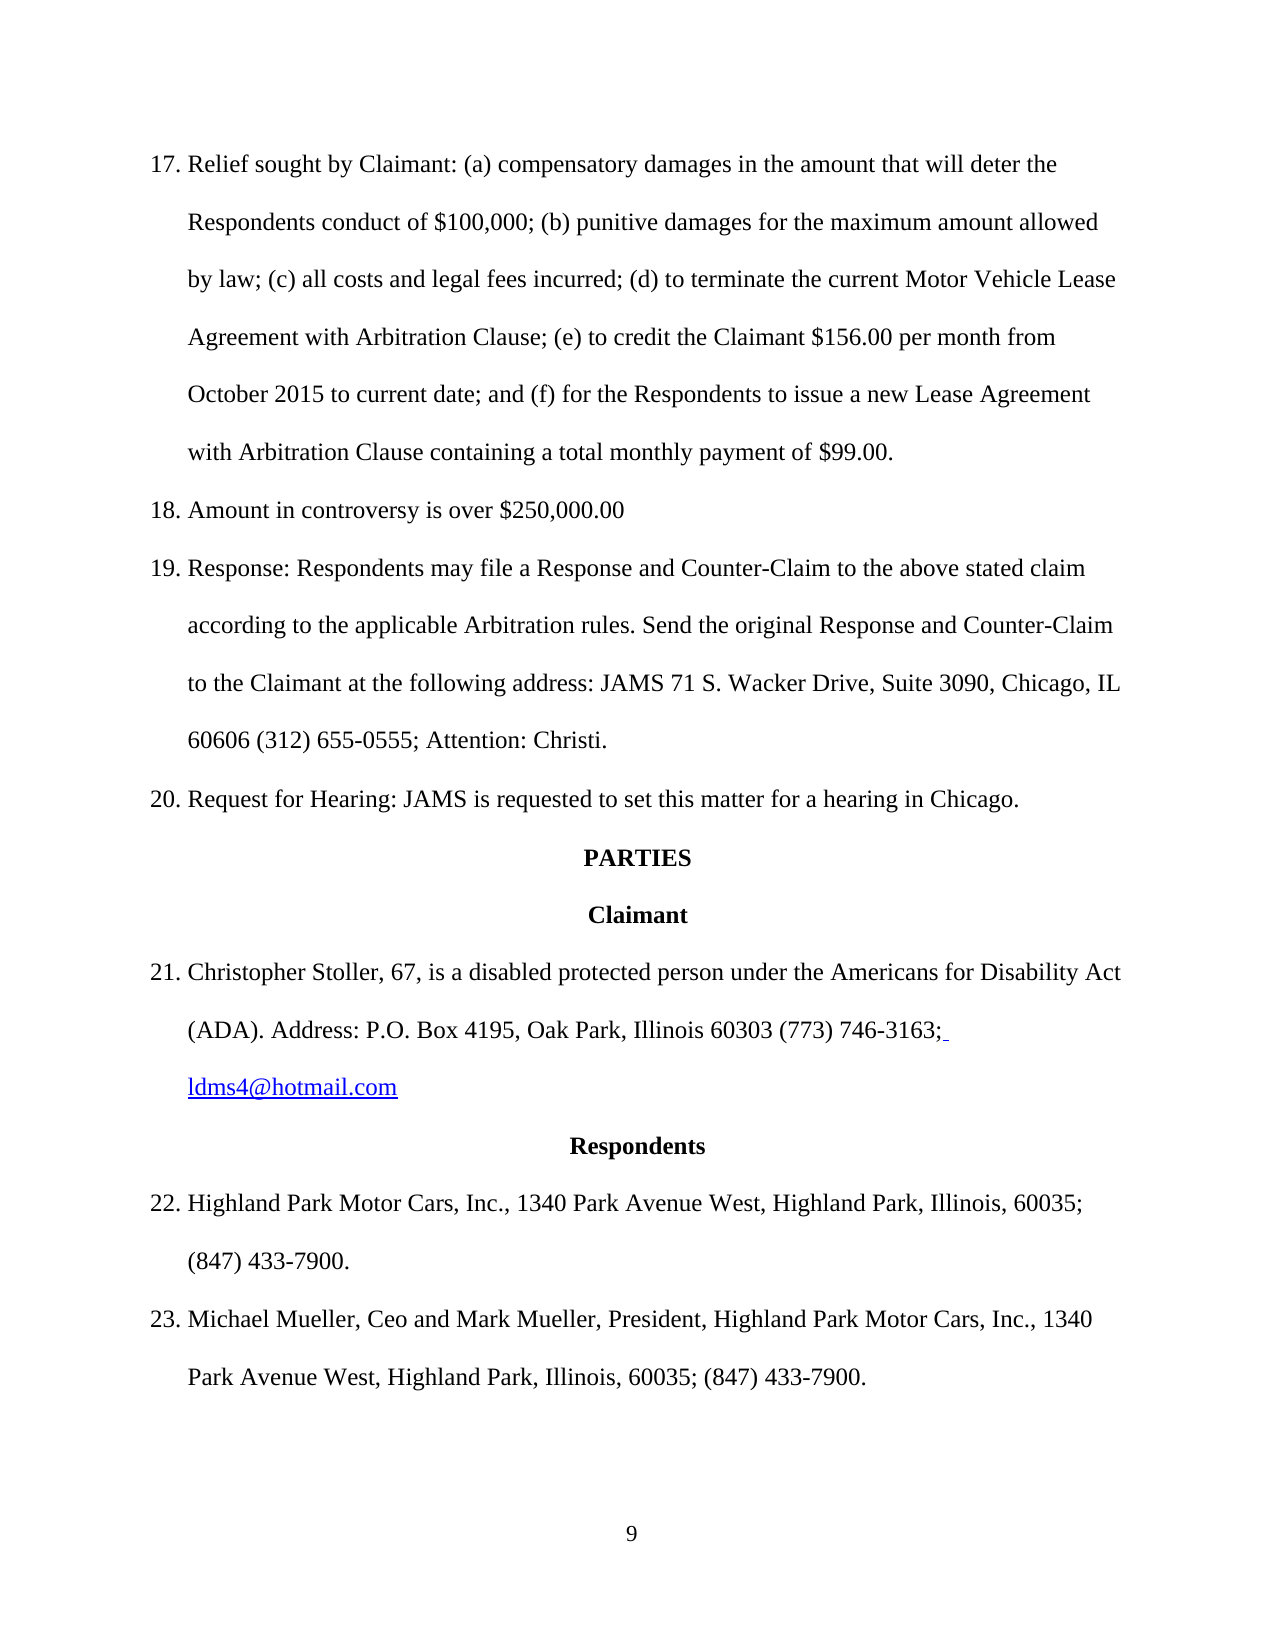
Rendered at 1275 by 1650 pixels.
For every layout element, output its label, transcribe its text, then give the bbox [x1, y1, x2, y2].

list Response: Respondents may file a Response and Counter-Claim to the above stated claim according to the applicable Arbitration rules. Send the original Response and Counter-Claim to the Claimant at the following address: JAMS 71 S. Wacker Drive, Suite 3090, Chicago, IL 60606 (312) 655-0555; Attention: Christi. [150, 553, 1125, 754]
list Highland Park Motor Cars, Inc., 1340 Park Avenue West, Highland Park, Illinois, 60035; (847) 433-7900. [150, 1188, 1125, 1274]
list Relief sought by Claimant: (a) compensatory damages in the amount that will deter the Respondents conduct of $100,000; (b) punitive damages for the maximum amount allowed by law; (c) all costs and legal fees incurred; (d) to terminate the current Motor Vehicle Lease Agreement with Arbitration Clause; (e) to credit the Claimant $156.00 per month from October 2015 to current date; and (f) for the Respondents to issue a new Lease Agreement with Arbitration Clause containing a total monthly payment of $99.00. [150, 149, 1125, 465]
list Amount in controversy is over $250,000.00 [150, 495, 1137, 524]
subtitle Respondents [569, 1131, 1137, 1160]
list Christopher Stoller, 67, is a disabled protected person under the Americans for Disability Act (ADA). Address: P.O. Box 4195, Oak Park, Illinois 60303 (773) 746-3163; ldms4@hotmail.com [150, 957, 1125, 1101]
text Claimant [588, 900, 1137, 929]
list Michael Mueller, Ceo and Mark Mueller, President, Highland Park Motor Cars, Inc., 1340 Park Avenue West, Highland Park, Illinois, 60035; (847) 433-7900. [150, 1304, 1125, 1391]
list Request for Hearing: JAMS is requested to set this matter for a hearing in Chicago. [150, 784, 1124, 812]
subtitle PARTIES [583, 843, 1137, 872]
